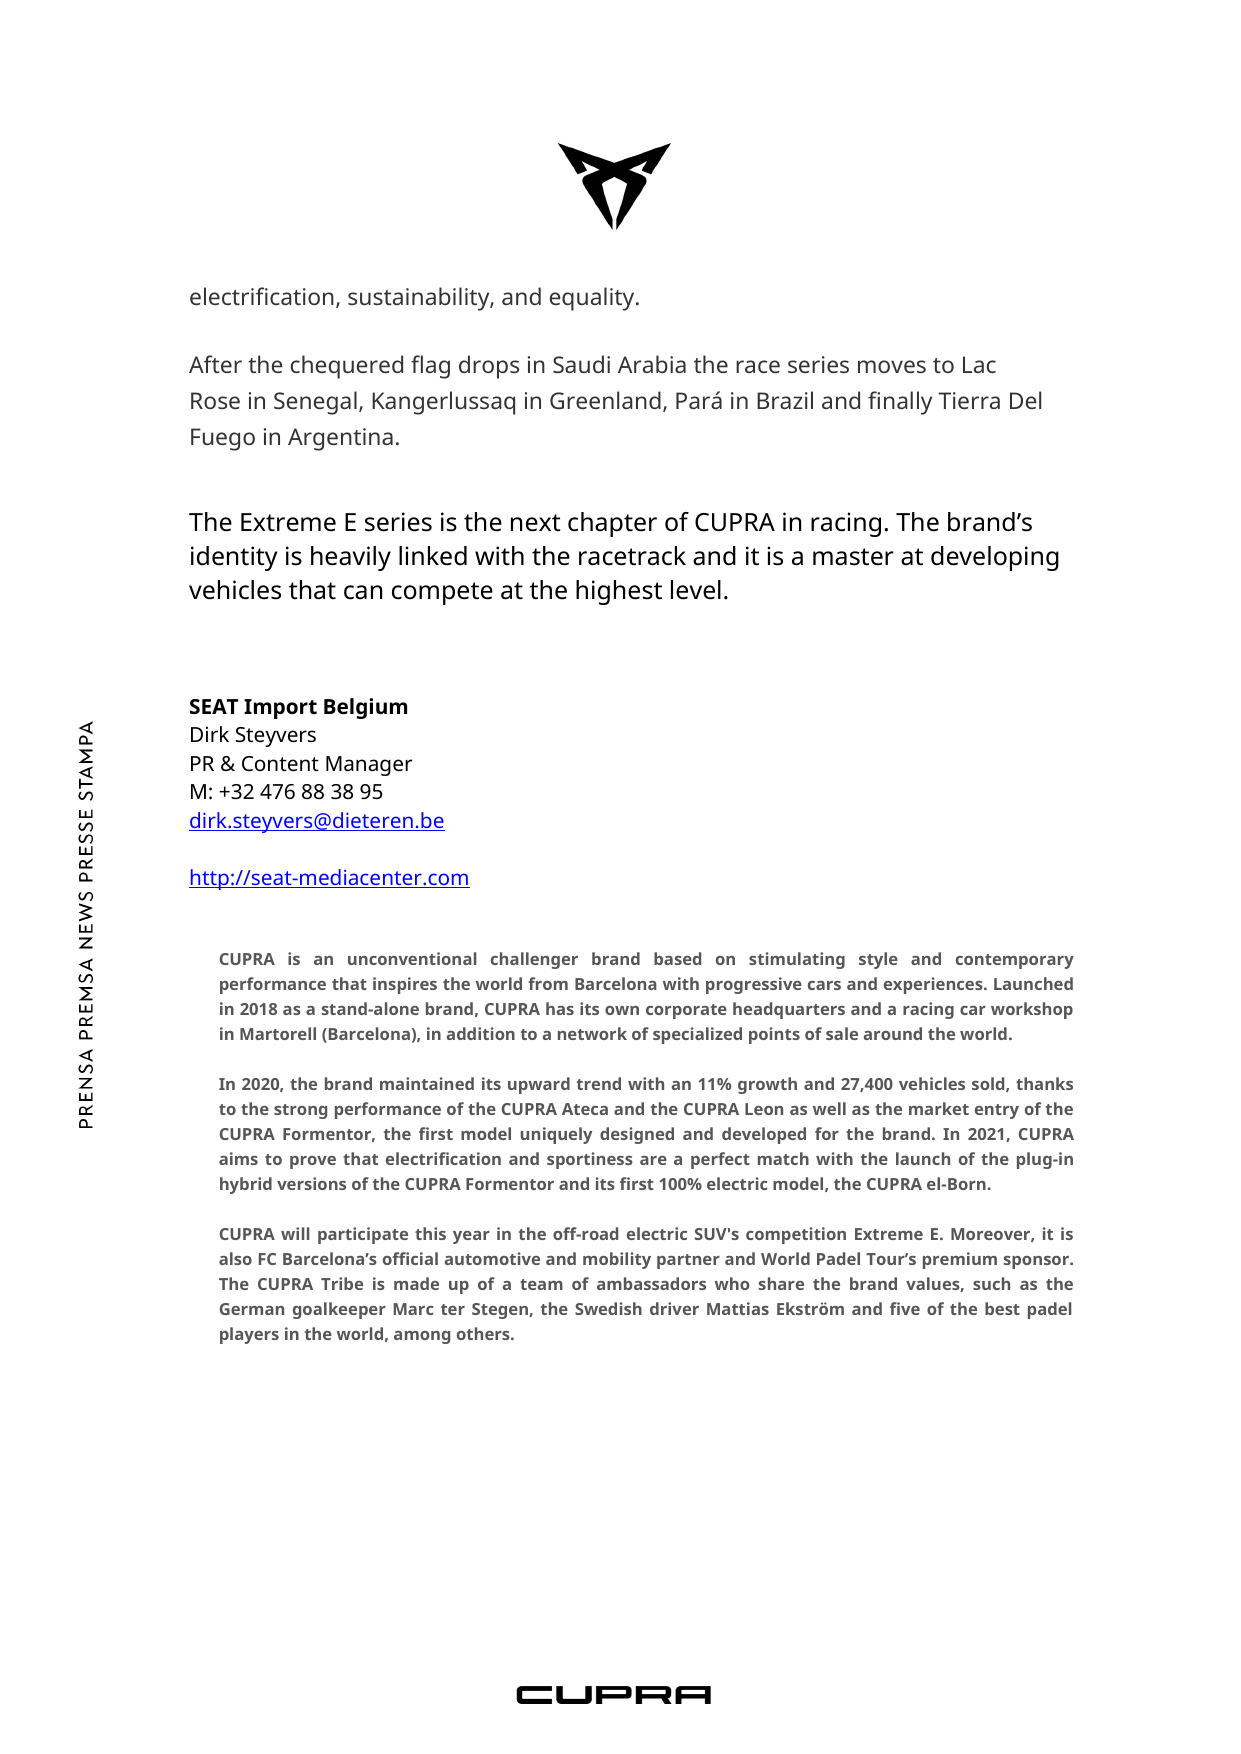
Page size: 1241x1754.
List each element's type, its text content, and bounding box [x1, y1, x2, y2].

text http://seat-mediacenter.com [189, 863, 1048, 891]
text CUPRA will participate this year in the off-road electric SUV's competition Extreme E. Moreover, it is also FC Barcelona’s official automotive and mobility partner and World Padel Tour’s premium sponsor. The CUPRA Tribe is made up of a team of ambassadors who share the brand values, such as the German goalkeeper Marc ter Stegen, the Swedish driver Mattias Ekström and five of the best padel players in the world, among others. [218, 1220, 1075, 1345]
text The Extreme E series is the next chapter of CUPRA in racing. The brand’s identity is heavily linked with the racetrack and it is a master at developing vehicles that can compete at the highest level. [189, 504, 1098, 607]
text dirk.steyvers@dieteren.be [189, 806, 1048, 834]
picture [24, 89, 1203, 1754]
text M: +32 476 88 38 95 [189, 777, 1048, 806]
text PR & Content Manager [189, 749, 1048, 777]
text In 2020, the brand maintained its upward trend with an 11% growth and 27,400 vehicles sold, thanks to the strong performance of the CUPRA Ateca and the CUPRA Leon as well as the market entry of the CUPRA Formentor, the first model uniquely designed and developed for the brand. In 2021, CUPRA aims to prove that electrification and sportiness are a perfect match with the launch of the plug-in hybrid versions of the CUPRA Formentor and its first 100% electric model, the CUPRA el-Born. [218, 1070, 1075, 1195]
text After the chequered flag drops in Saudi Arabia the race series moves to Lac Rose in Senegal, Kangerlussaq in Greenland, Pará in Brazil and finally Tierra Del Fuego in Argentina. [189, 349, 1048, 452]
text SEAT Import Belgium [189, 692, 1048, 720]
text Dirk Steyvers [189, 720, 1048, 749]
text CUPRA is an unconventional challenger brand based on stimulating style and contemporary performance that inspires the world from Barcelona with progressive cars and experiences. Launched in 2018 as a stand-alone brand, CUPRA has its own corporate headquarters and a racing car workshop in Martorell (Barcelona), in addition to a network of specialized points of sale around the world. [218, 945, 1075, 1045]
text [189, 281, 1048, 339]
